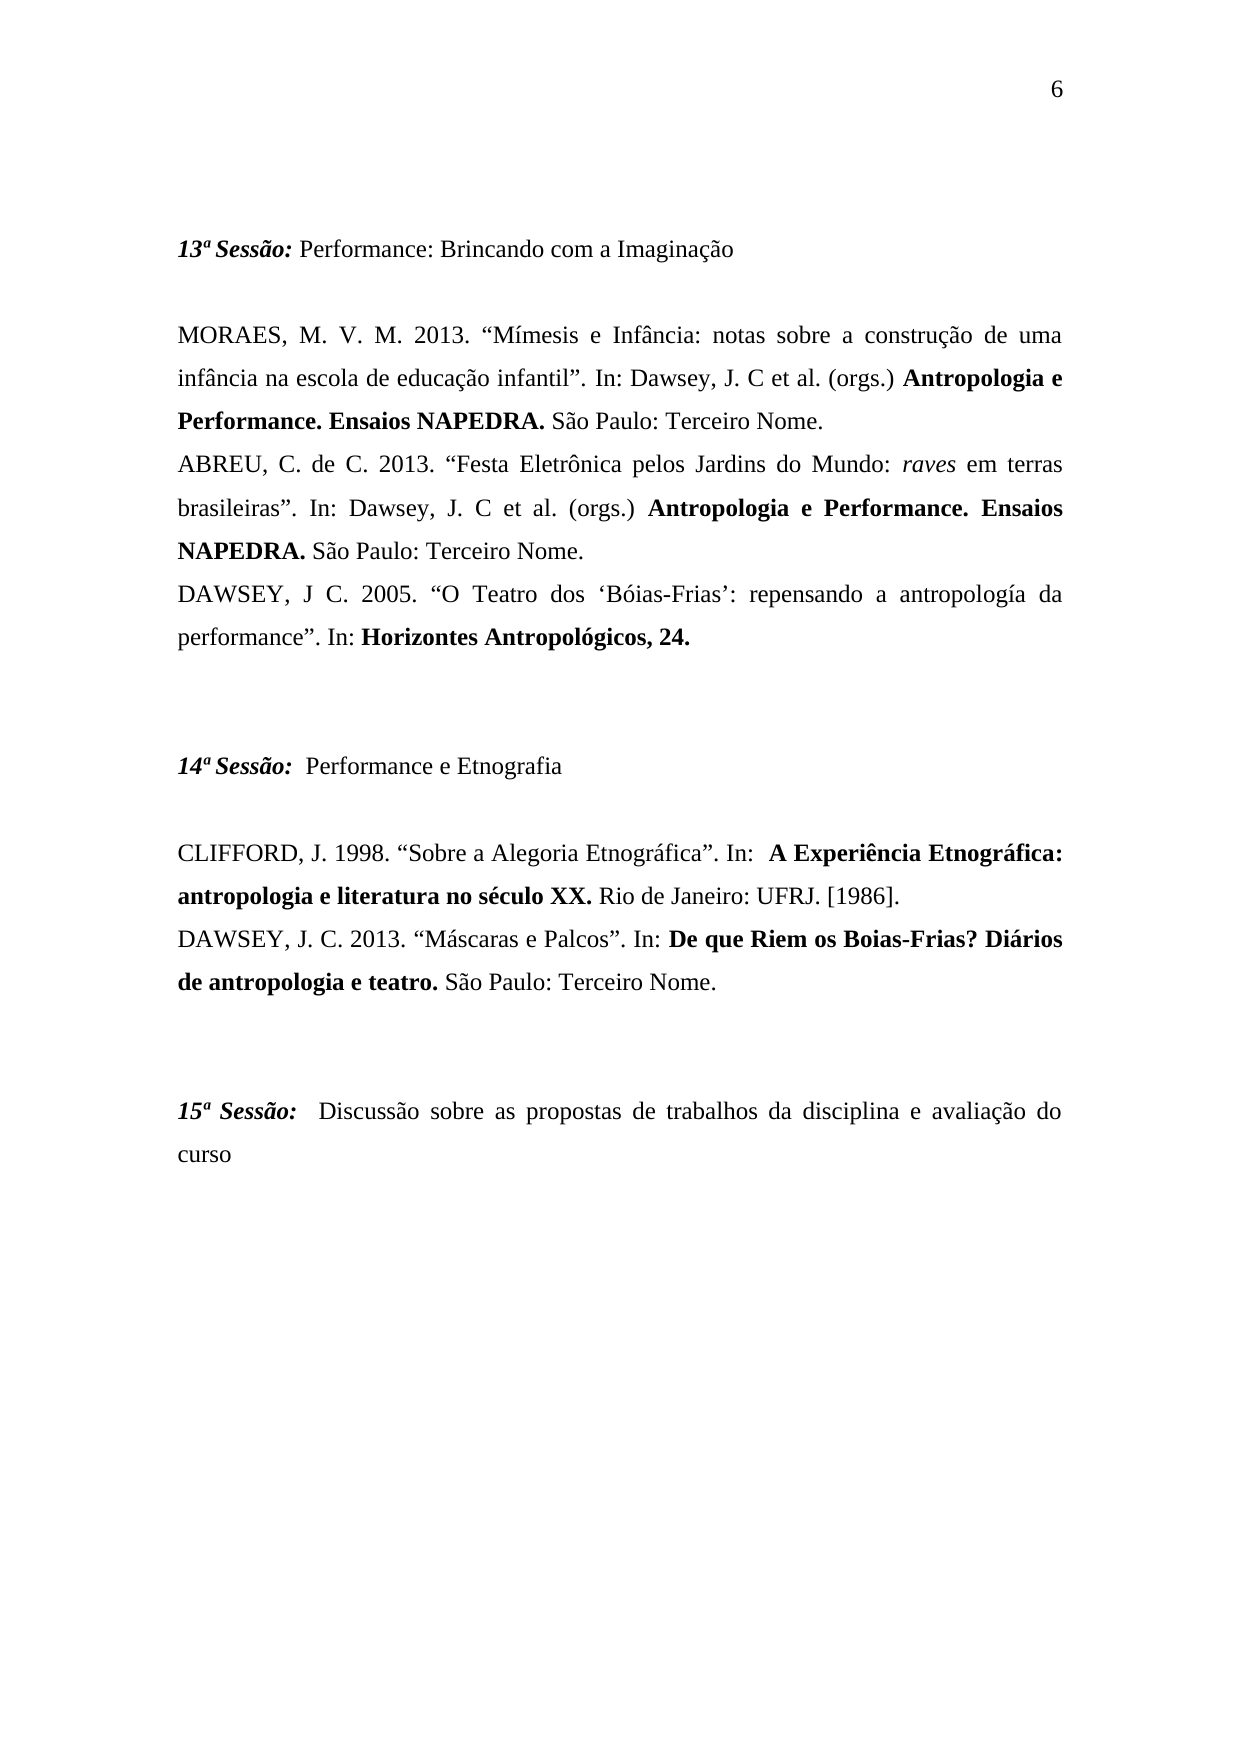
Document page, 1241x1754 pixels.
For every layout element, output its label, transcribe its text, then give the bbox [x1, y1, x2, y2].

text 13ª Sessão: Performance: Brincando com a Imaginação [177, 234, 1063, 263]
text CLIFFORD, J. 1998. “Sobre a Alegoria Etnográfica”. In: A Experiência Etnográfica: antropologia e literatura no século XX. Rio de Janeiro: UFRJ. [1986]. [177, 838, 1063, 909]
text MORAES, M. V. M. 2013. “Mímesis e Infância: notas sobre a construção de uma infância na escola de educação infantil”. In: Dawsey, J. C et al. (orgs.) Antropologia e Performance. Ensaios NAPEDRA. São Paulo: Terceiro Nome. [177, 320, 1063, 435]
text ABREU, C. de C. 2013. “Festa Eletrônica pelos Jardins do Mundo: raves em terras brasileiras”. In: Dawsey, J. C et al. (orgs.) Antropologia e Performance. Ensaios NAPEDRA. São Paulo: Terceiro Nome. [177, 449, 1063, 564]
text 14ª Sessão: Performance e Etnografia [177, 751, 1063, 780]
text DAWSEY, J C. 2005. “O Teatro dos ‘Bóias-Frias’: repensando a antropología da performance”. In: Horizontes Antropológicos, 24. [177, 579, 1063, 651]
text 15ª Sessão: Discussão sobre as propostas de trabalhos da disciplina e avaliação do curso [177, 1096, 1063, 1168]
text DAWSEY, J. C. 2013. “Máscaras e Palcos”. In: De que Riem os Boias-Frias? Diários de antropologia e teatro. São Paulo: Terceiro Nome. [177, 924, 1063, 996]
